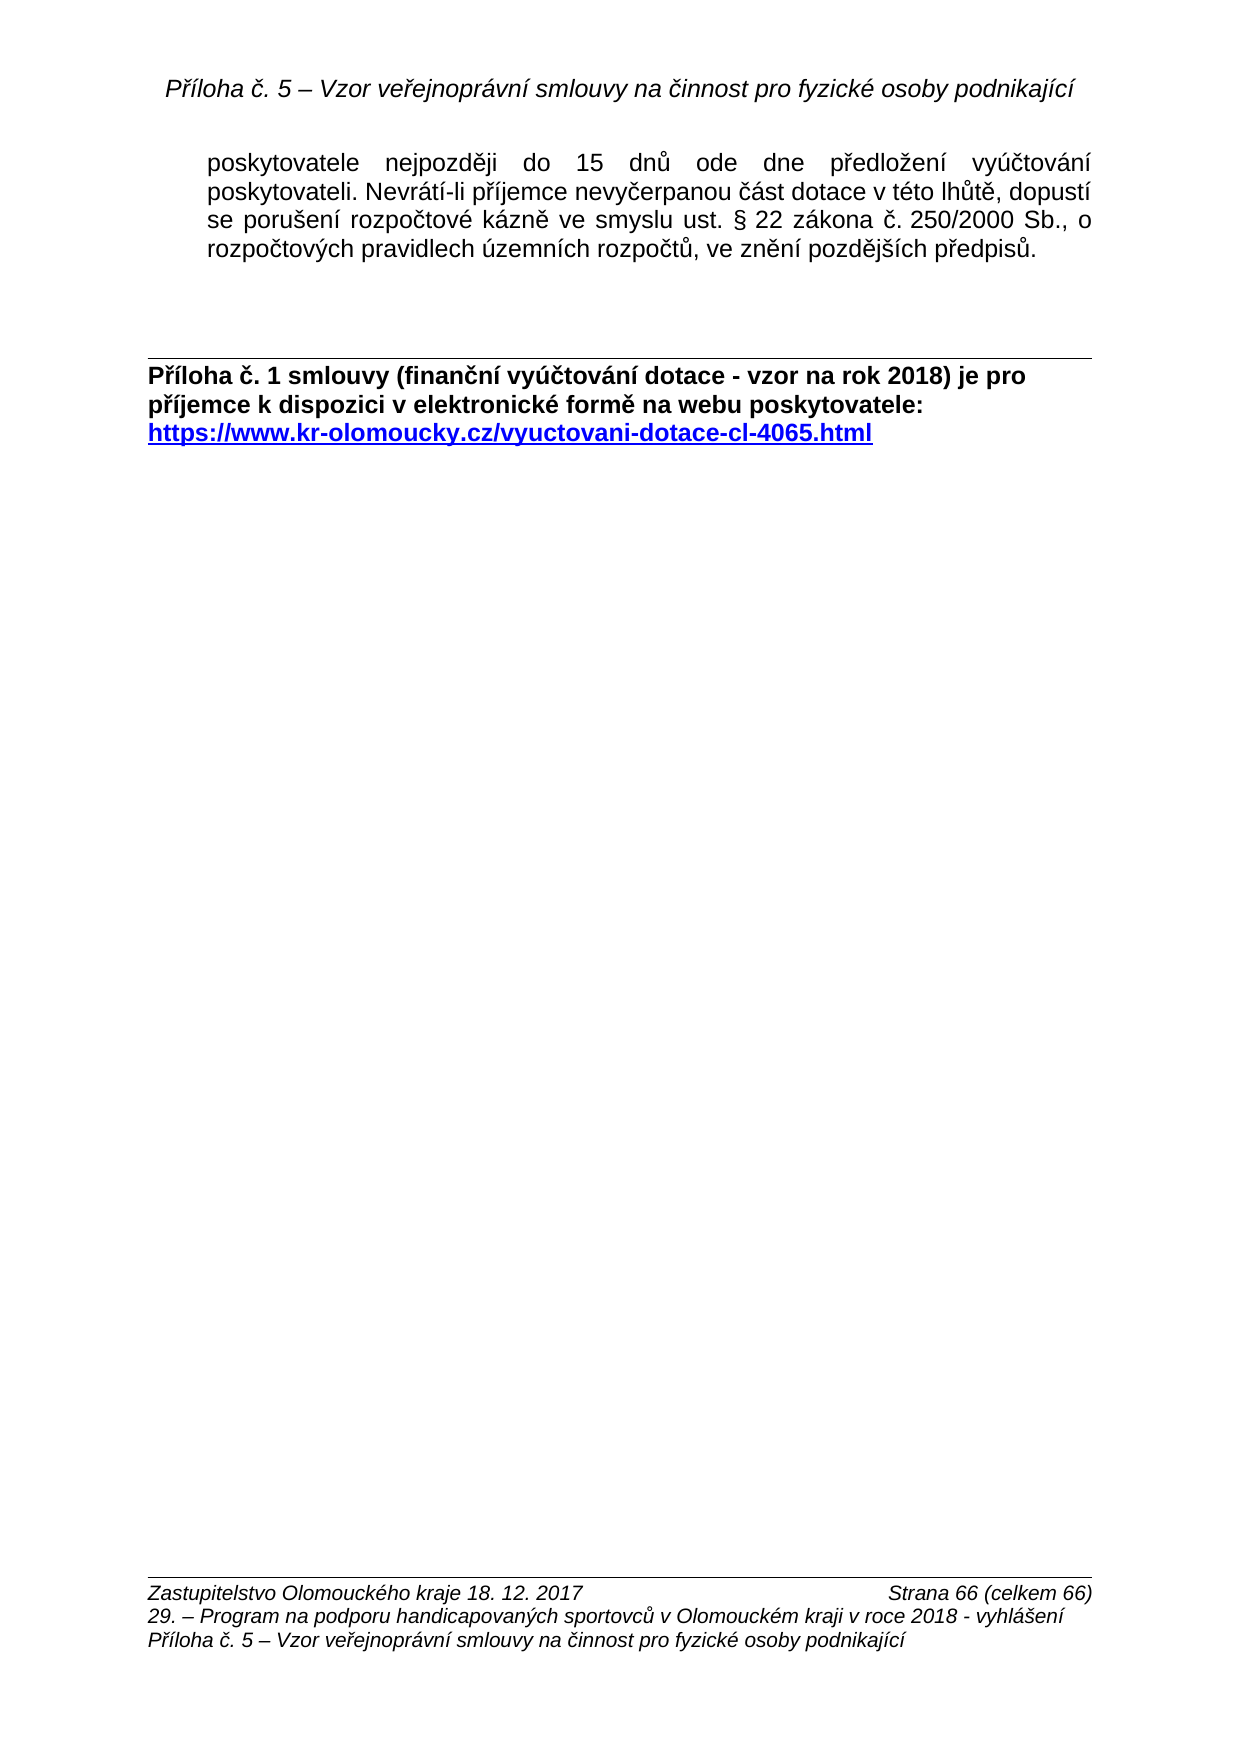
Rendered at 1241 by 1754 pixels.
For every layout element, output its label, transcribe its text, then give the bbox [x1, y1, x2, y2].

text Příloha č. 1 smlouvy (finanční vyúčtování dotace - vzor na rok 2018) je pro příjemce k dispozici v elektronické formě na webu poskytovatele: https://www.kr-olomoucky.cz/vyuctovani-dotace-cl-4065.html [148, 359, 1092, 447]
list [148, 148, 1092, 263]
